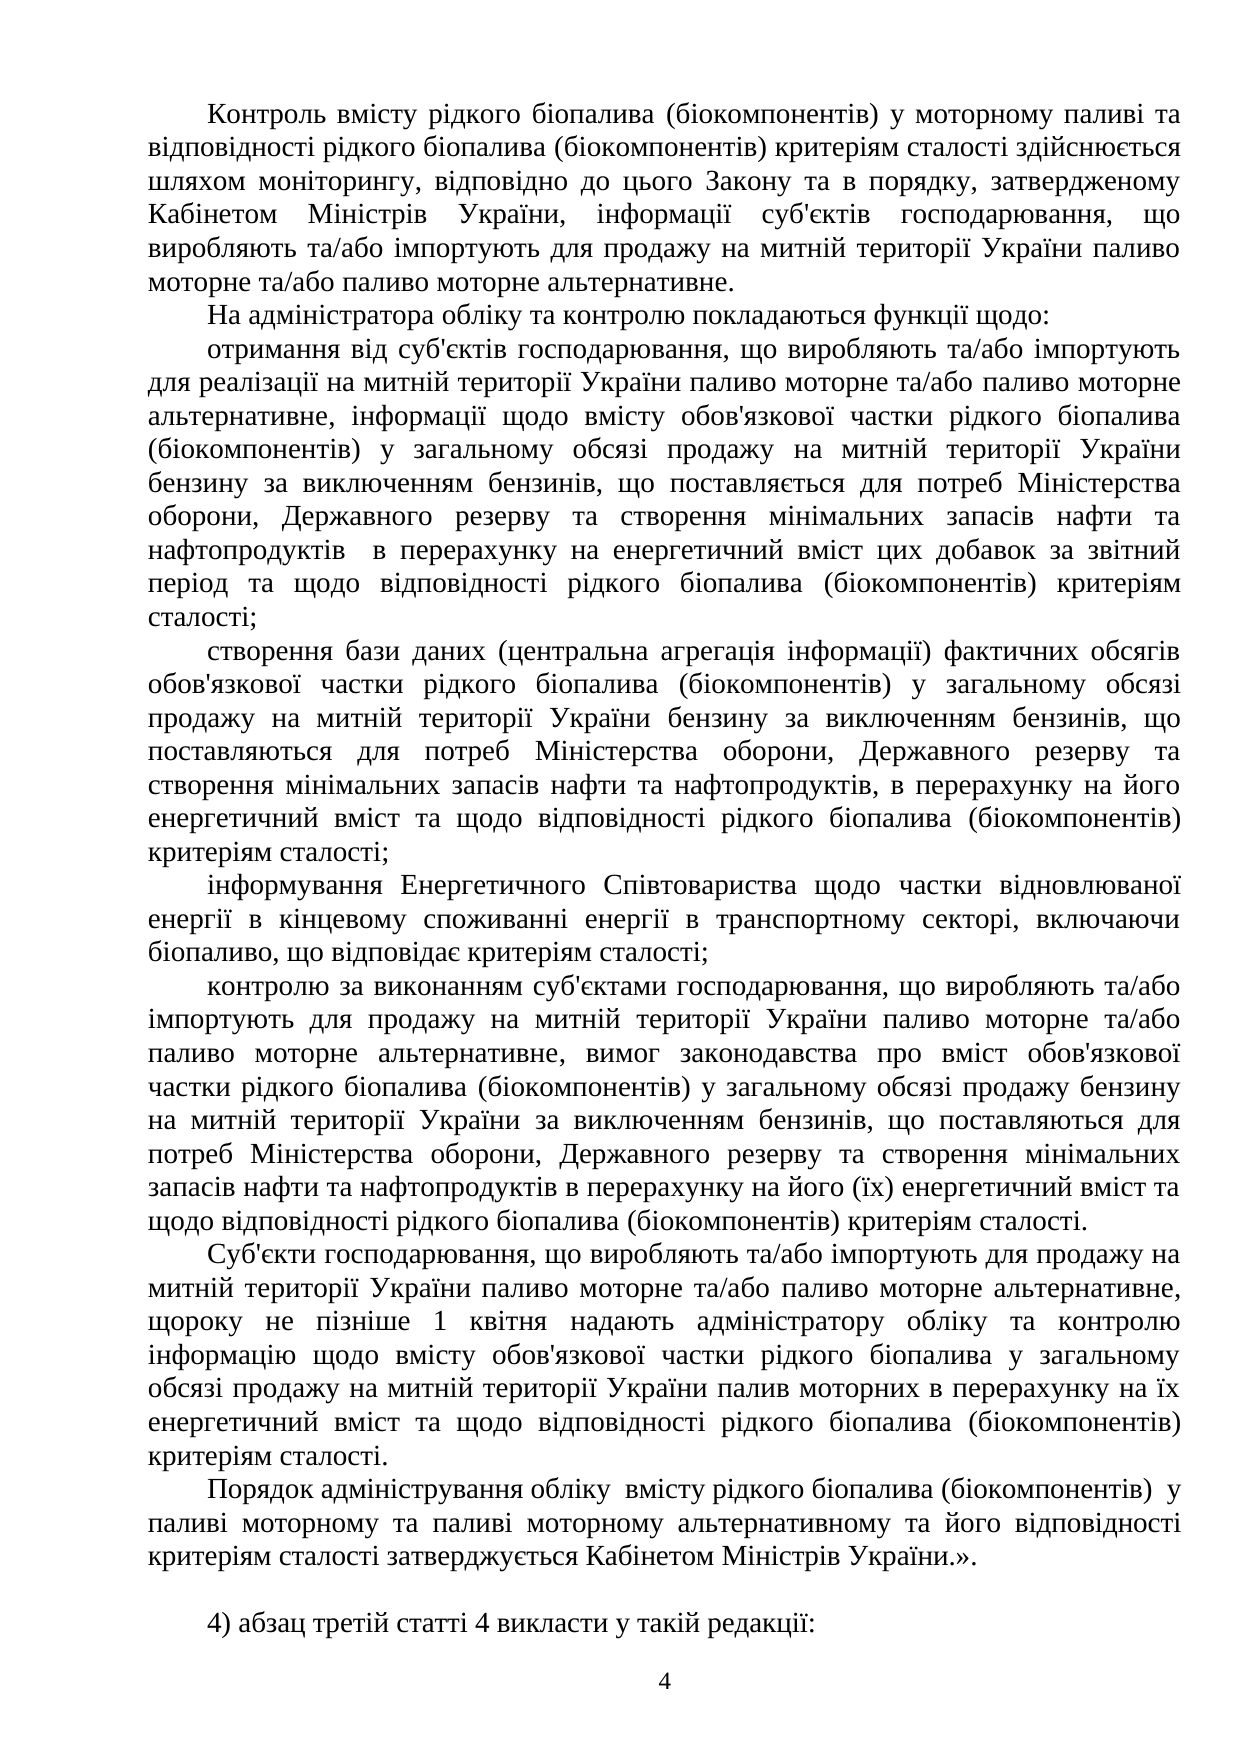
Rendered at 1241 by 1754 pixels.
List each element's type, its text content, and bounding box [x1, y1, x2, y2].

text На адміністратора обліку та контролю покладаються функції щодо: [148, 297, 1181, 331]
text 4) абзац третій статті 4 викласти у такій редакції: [148, 1605, 1181, 1639]
text інформування Енергетичного Співтовариства щодо частки відновлюваної енергії в кінцевому споживанні енергії в транспортному секторі, включаючи біопаливо, що відповідає критеріям сталості; [148, 867, 1181, 968]
text Контроль вмісту рідкого біопалива (біокомпонентів) у моторному паливі та відповідності рідкого біопалива (біокомпонентів) критеріям сталості здійснюється шляхом моніторингу, відповідно до цього Закону та в порядку, затвердженому Кабінетом Міністрів України, інформації суб'єктів господарювання, що виробляють та/або імпортують для продажу на митній території України паливо моторне та/або паливо моторне альтернативне. [148, 96, 1181, 297]
text створення бази даних (центральна агрегація інформації) фактичних обсягів обов'язкової частки рідкого біопалива (біокомпонентів) у загальному обсязі продажу на митній території України бензину за виключенням бензинів, що поставляються для потреб Міністерства оборони, Державного резерву та створення мінімальних запасів нафти та нафтопродуктів, в перерахунку на його енергетичний вміст та щодо відповідності рідкого біопалива (біокомпонентів) критеріям сталості; [148, 633, 1181, 867]
text Суб'єкти господарювання, що виробляють та/або імпортують для продажу на митній території України паливо моторне та/або паливо моторне альтернативне, щороку не пізніше 1 квітня надають адміністратору обліку та контролю інформацію щодо вмісту обов'язкової частки рідкого біопалива у загальному обсязі продажу на митній території України палив моторних в перерахунку на їх енергетичний вміст та щодо відповідності рідкого біопалива (біокомпонентів) критеріям сталості. [148, 1236, 1181, 1471]
text отримання від суб'єктів господарювання, що виробляють та/або імпортують для реалізації на митній території України паливо моторне та/або паливо моторне альтернативне, інформації щодо вмісту обов'язкової частки рідкого біопалива (біокомпонентів) у загальному обсязі продажу на митній території України бензину за виключенням бензинів, що поставляється для потреб Міністерства оборони, Державного резерву та створення мінімальних запасів нафти та нафтопродуктів в перерахунку на енергетичний вміст цих добавок за звітний період та щодо відповідності рідкого біопалива (біокомпонентів) критеріям сталості; [148, 331, 1181, 633]
text Порядок адміністрування обліку вмісту рідкого біопалива (біокомпонентів) у паливі моторному та паливі моторному альтернативному та його відповідності критеріям сталості затверджується Кабінетом Міністрів України.». [148, 1471, 1181, 1572]
text контролю за виконанням суб'єктами господарювання, що виробляють та/або імпортують для продажу на митній території України паливо моторне та/або паливо моторне альтернативне, вимог законодавства про вміст обов'язкової частки рідкого біопалива (біокомпонентів) у загальному обсязі продажу бензину на митній території України за виключенням бензинів, що поставляються для потреб Міністерства оборони, Державного резерву та створення мінімальних запасів нафти та нафтопродуктів в перерахунку на його (їх) енергетичний вміст та щодо відповідності рідкого біопалива (біокомпонентів) критеріям сталості. [148, 968, 1181, 1236]
